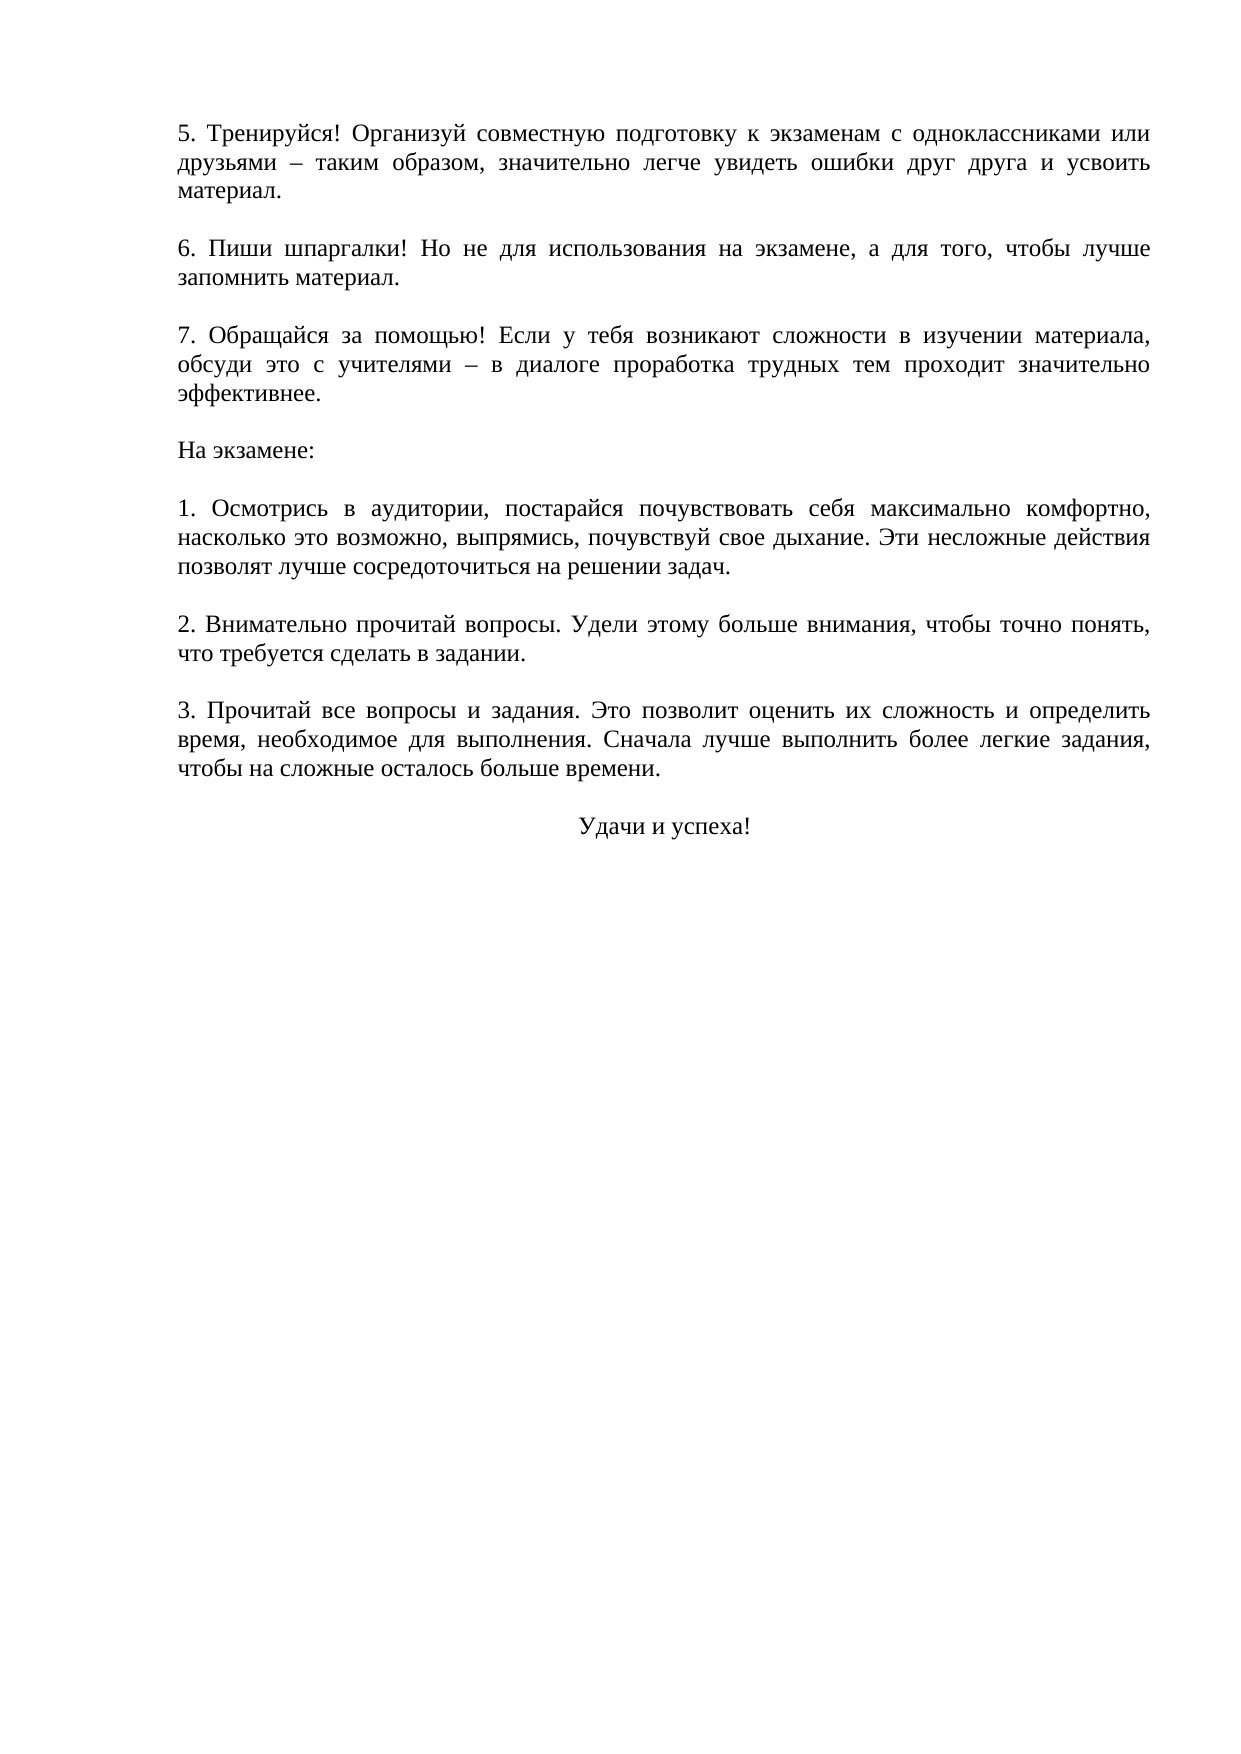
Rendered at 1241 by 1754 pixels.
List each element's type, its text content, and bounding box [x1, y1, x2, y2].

text 2. Внимательно прочитай вопросы. Удели этому больше внимания, чтобы точно понять, что требуется сделать в задании. [177, 609, 1152, 666]
text Удачи и успеха! [177, 811, 1152, 840]
text На экзамене: [177, 436, 1152, 464]
text 7. Обращайся за помощью! Если у тебя возникают сложности в изучении материала, обсуди это с учителями – в диалоге проработка трудных тем проходит значительно эффективнее. [177, 320, 1152, 406]
text 5. Тренируйся! Организуй совместную подготовку к экзаменам с одноклассниками или друзьями – таким образом, значительно легче увидеть ошибки друг друга и усвоить материал. [177, 118, 1152, 204]
text 1. Осмотрись в аудитории, постарайся почувствовать себя максимально комфортно, насколько это возможно, выпрямись, почувствуй свое дыхание. Эти несложные действия позволят лучше сосредоточиться на решении задач. [177, 493, 1152, 580]
text 6. Пиши шпаргалки! Но не для использования на экзамене, а для того, чтобы лучше запомнить материал. [177, 233, 1152, 291]
text 3. Прочитай все вопросы и задания. Это позволит оценить их сложность и определить время, необходимое для выполнения. Сначала лучше выполнить более легкие задания, чтобы на сложные осталось больше времени. [177, 696, 1152, 782]
